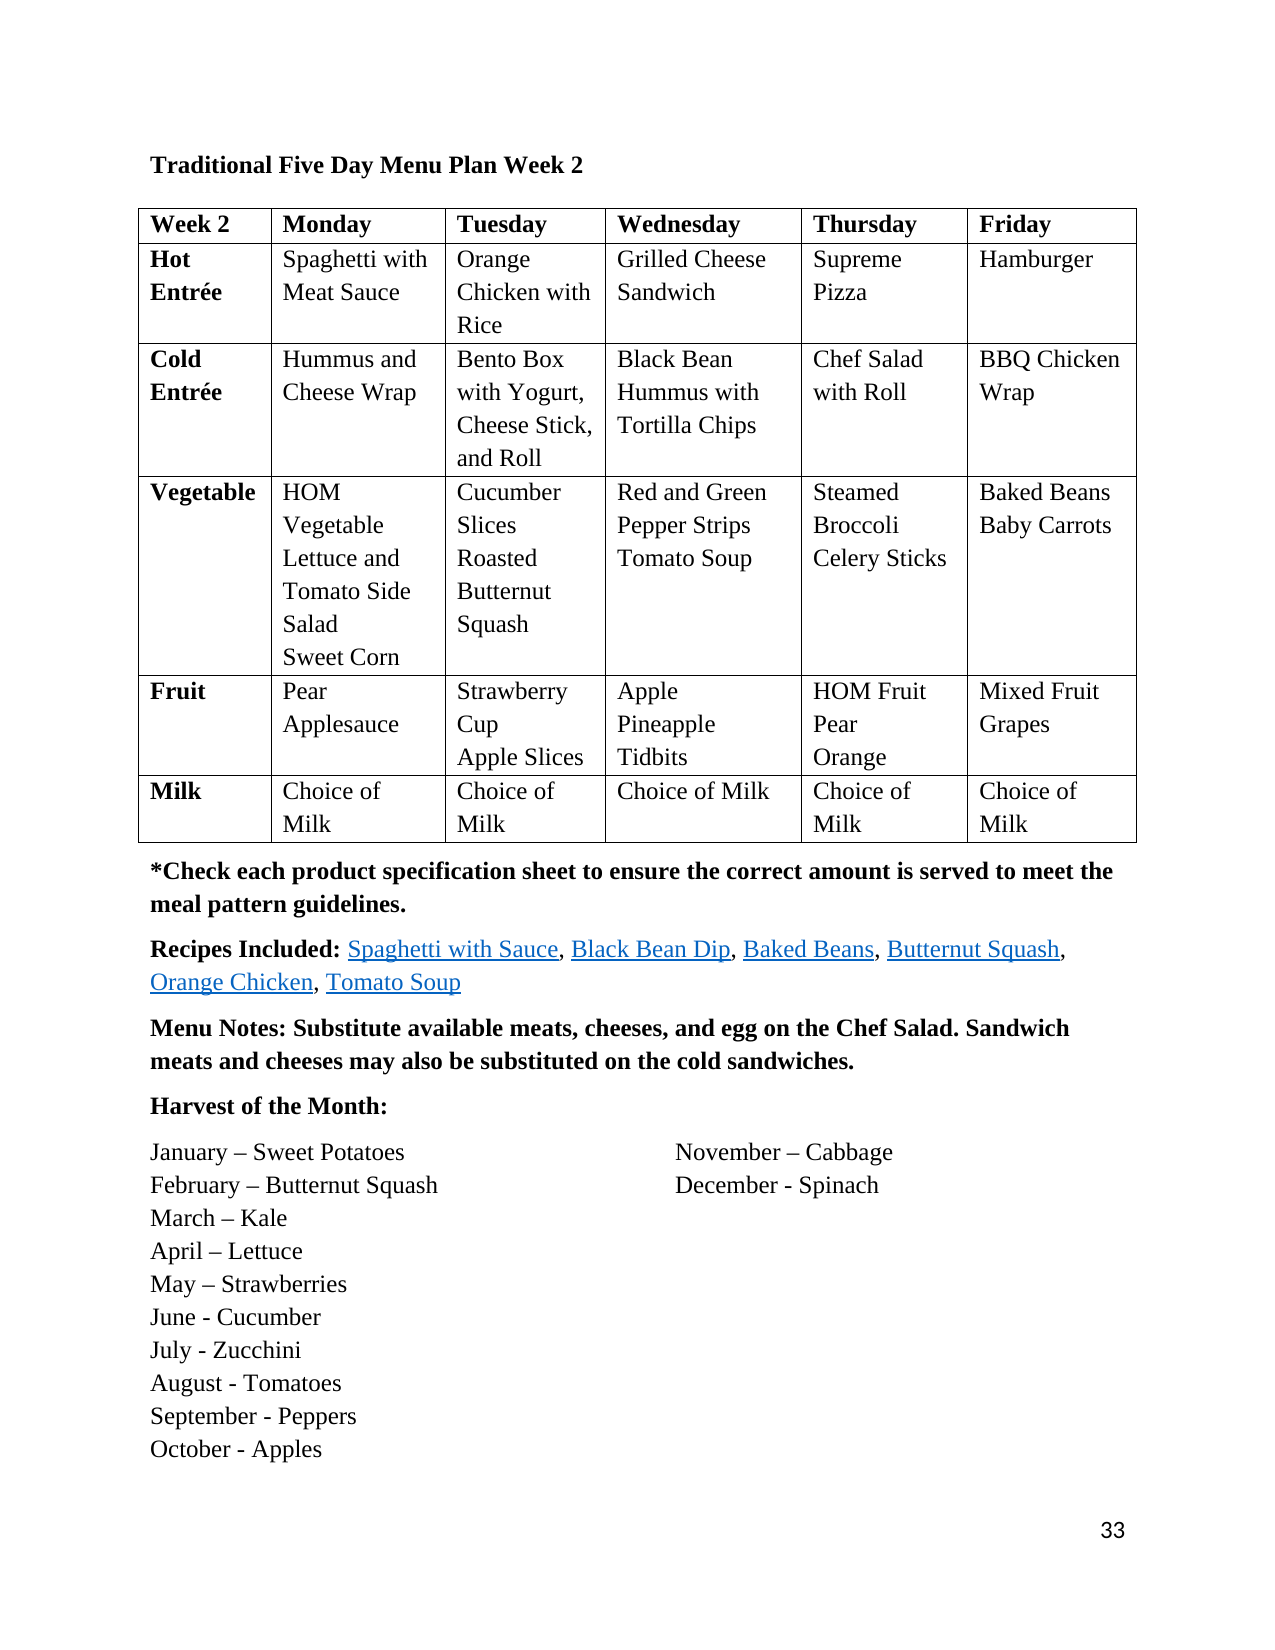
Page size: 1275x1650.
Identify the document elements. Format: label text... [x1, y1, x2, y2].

table_cell Apple Pineapple Tidbits [606, 676, 801, 775]
table_cell HOM Fruit Pear Orange [802, 676, 967, 775]
text March – Kale [150, 1203, 600, 1232]
table_cell Choice of Milk [446, 776, 605, 842]
text November – Cabbage [675, 1137, 1125, 1166]
table_cell Cucumber Slices Roasted Butternut Squash [446, 477, 605, 675]
text *Check each product specification sheet to ensure the correct amount is served to meet the meal pattern guidelines. [150, 856, 1125, 917]
text Menu Notes: Substitute available meats, cheeses, and egg on the Chef Salad. Sandwich meats and cheeses may also be substituted on the cold sandwiches. [150, 1013, 1125, 1074]
table_cell Spaghetti with Meat Sauce [272, 244, 445, 343]
table_cell Black Bean Hummus with Tortilla Chips [606, 344, 801, 476]
text February – Butternut Squash [150, 1170, 600, 1199]
text July - Zucchini [150, 1335, 600, 1364]
table_cell Hamburger [968, 244, 1136, 343]
table_cell Fruit [139, 676, 271, 775]
table_cell Milk [139, 776, 271, 842]
table_cell Choice of Milk [272, 776, 445, 842]
table_cell BBQ Chicken Wrap [968, 344, 1136, 476]
table_cell HOM Vegetable Lettuce and Tomato Side Salad Sweet Corn [272, 477, 445, 675]
text Traditional Five Day Menu Plan Week 2 [150, 150, 1125, 179]
table_cell Baked Beans Baby Carrots [968, 477, 1136, 675]
text June - Cucumber [150, 1302, 600, 1331]
table_cell Vegetable [139, 477, 271, 675]
text October - Apples [150, 1434, 600, 1463]
table_cell Choice of Milk [968, 776, 1136, 842]
text Harvest of the Month: [150, 1091, 1125, 1120]
table_cell Red and Green Pepper Strips Tomato Soup [606, 477, 801, 675]
text September - Peppers [150, 1401, 600, 1430]
text January – Sweet Potatoes [150, 1137, 600, 1166]
table_cell Choice of Milk [802, 776, 967, 842]
table_cell Supreme Pizza [802, 244, 967, 343]
text December - Spinach [675, 1170, 1125, 1199]
text Recipes Included: Spaghetti with Sauce, Black Bean Dip, Baked Beans, Butternut Squash, Orange Chicken, Tomato Soup [150, 934, 1125, 996]
table_cell Mixed Fruit Grapes [968, 676, 1136, 775]
table_cell Orange Chicken with Rice [446, 244, 605, 343]
text April – Lettuce [150, 1236, 600, 1265]
table_cell Choice of Milk [606, 776, 801, 842]
table_header Week 2 [139, 209, 271, 243]
table_cell Chef Salad with Roll [802, 344, 967, 476]
table_cell Strawberry Cup Apple Slices [446, 676, 605, 775]
table_cell Grilled Cheese Sandwich [606, 244, 801, 343]
table_header Wednesday [606, 209, 801, 243]
table_cell Hummus and Cheese Wrap [272, 344, 445, 476]
text May – Strawberries [150, 1269, 600, 1298]
table_cell Steamed Broccoli Celery Sticks [802, 477, 967, 675]
table_header Tuesday [446, 209, 605, 243]
table_cell Cold Entrée [139, 344, 271, 476]
table_header Monday [272, 209, 445, 243]
table_cell Bento Box with Yogurt, Cheese Stick, and Roll [446, 344, 605, 476]
text August - Tomatoes [150, 1368, 600, 1397]
table_cell Pear Applesauce [272, 676, 445, 775]
table_header Thursday [802, 209, 967, 243]
table_header Friday [968, 209, 1136, 243]
table_cell Hot Entrée [139, 244, 271, 343]
